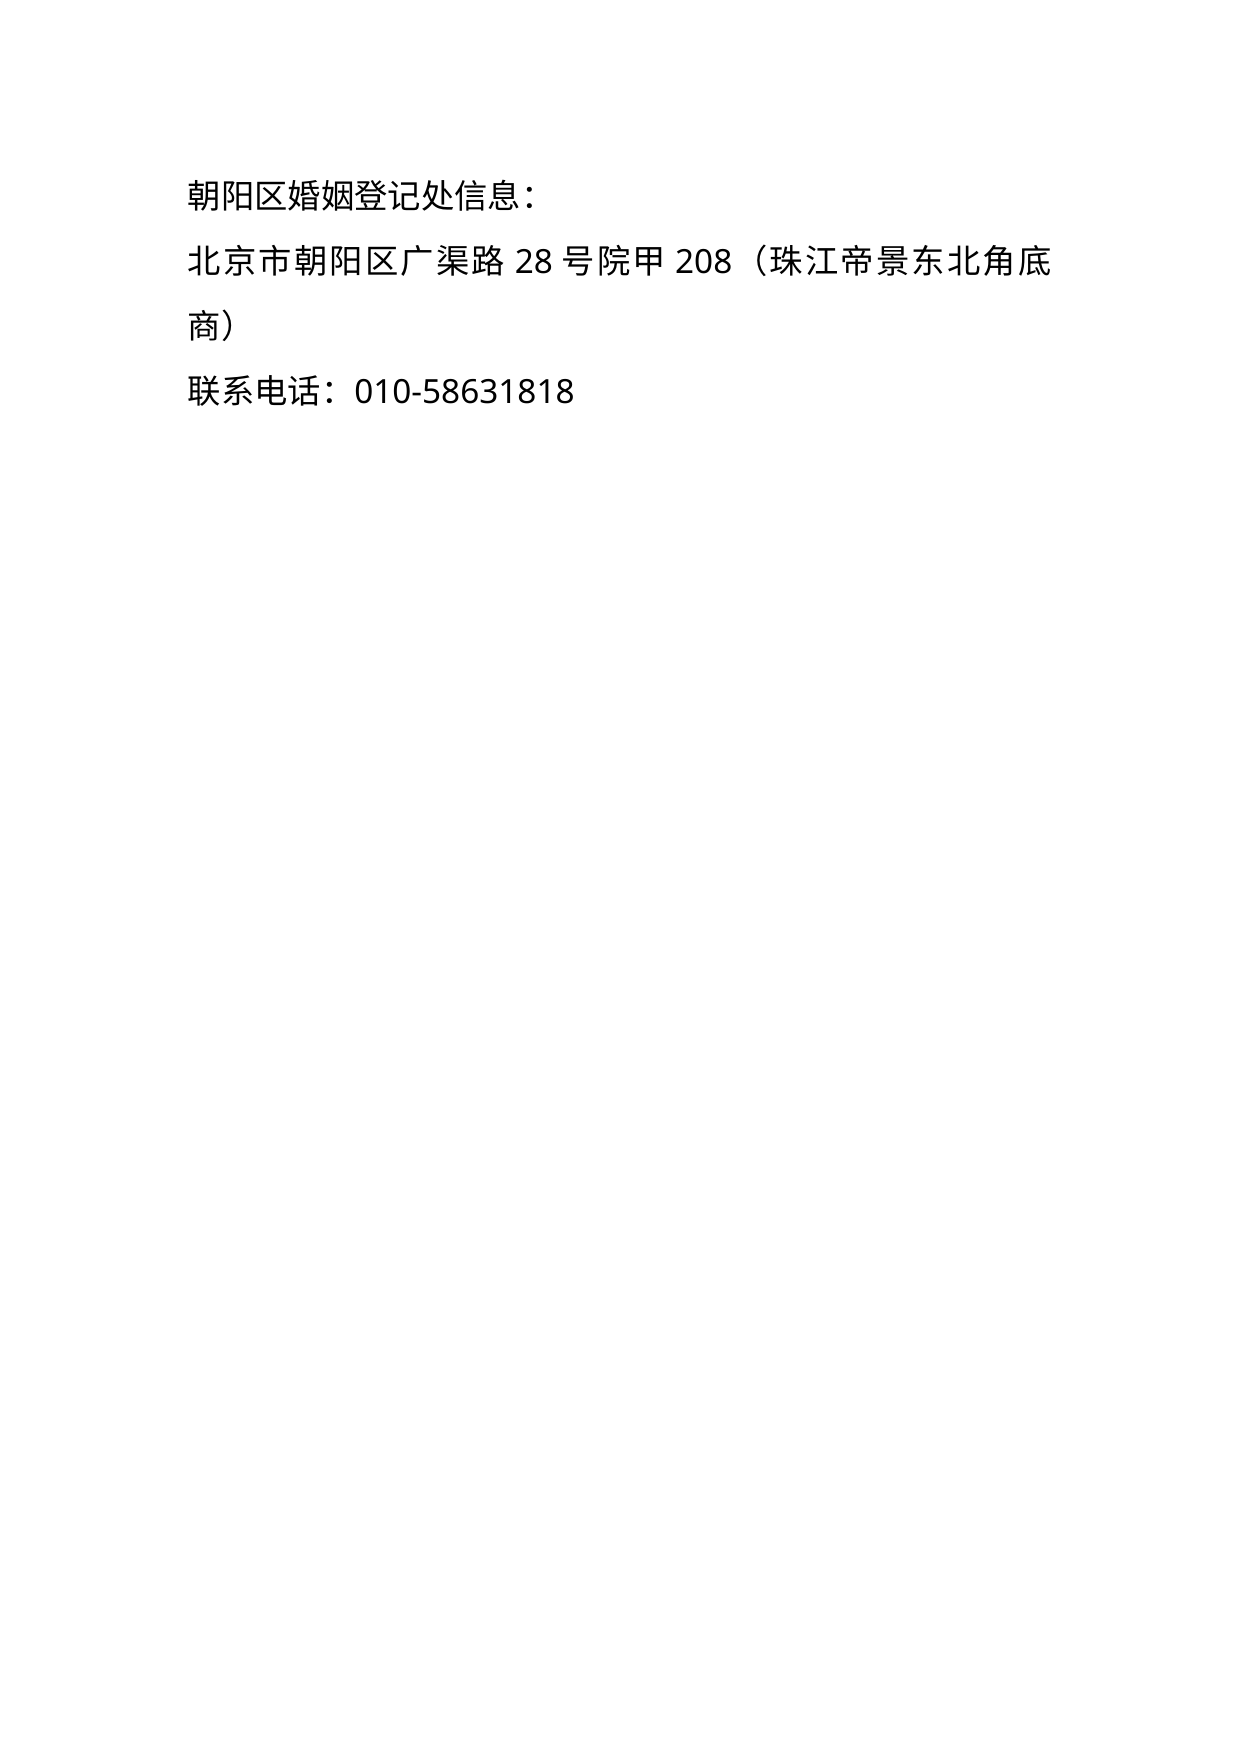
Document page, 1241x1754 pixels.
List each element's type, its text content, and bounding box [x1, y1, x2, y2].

text 朝阳区婚姻登记处信息： [187, 162, 1053, 227]
text 北京市朝阳区广渠路28号院甲208（珠江帝景东北角底商） [187, 227, 1053, 357]
text 联系电话：010-58631818 [187, 357, 1053, 422]
